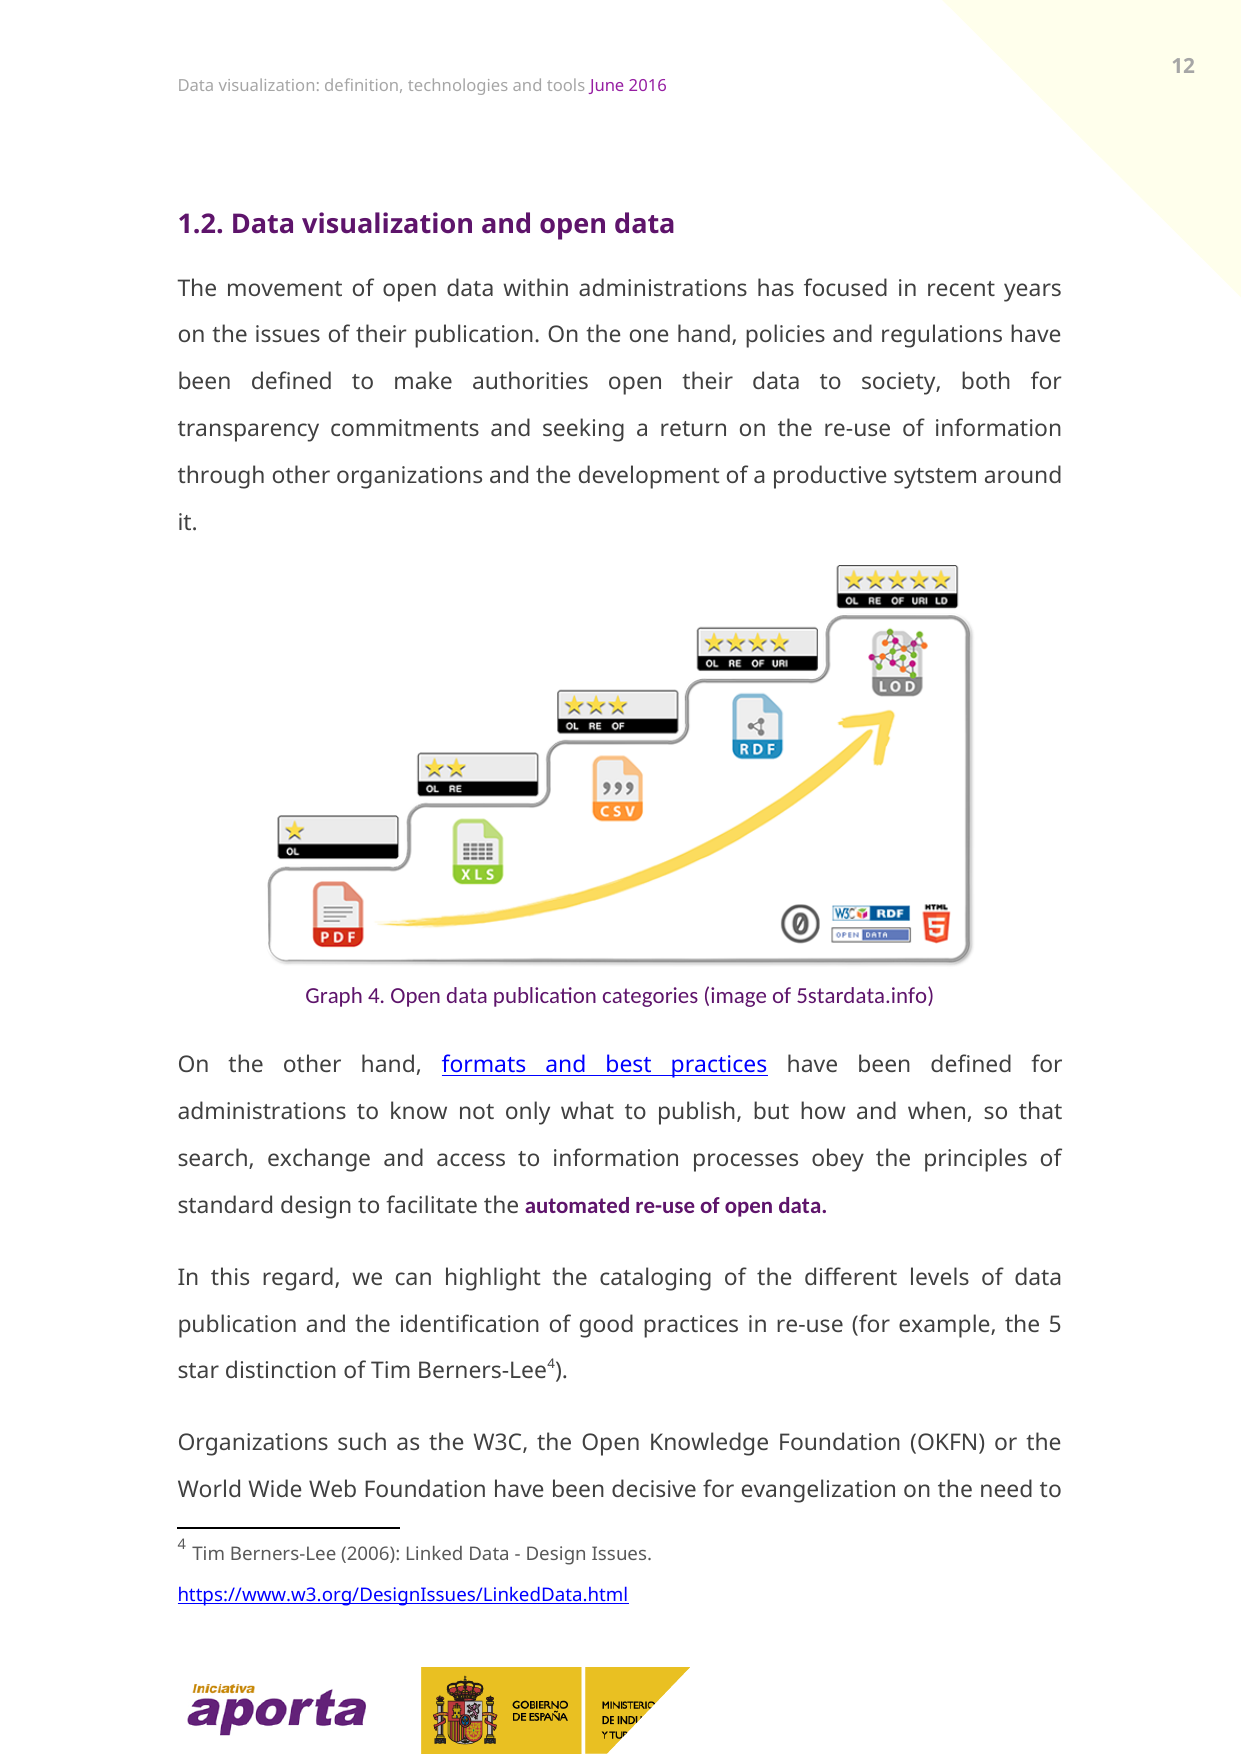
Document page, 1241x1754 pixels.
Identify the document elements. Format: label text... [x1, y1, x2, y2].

picture [177, 1667, 689, 1754]
text The movement of open data within administrations has focused in recent years on the issues of their publication. On the one hand, policies and regulations have been defined to make authorities open their data to society, both for transparency commitments and seeking a return on the re-use of information through other organizations and the development of a productive sytstem around it. [177, 272, 1063, 537]
text On the other hand, formats and best practices have been defined for administrations to know not only what to publish, but how and when, so that search, exchange and access to information processes obey the principles of standard design to facilitate the automated re-use of open data. [177, 1048, 1063, 1220]
text Graph 4. Open data publication categories (image of 5stardata.info) [177, 981, 1063, 1009]
picture [264, 565, 976, 969]
text 1.2. Data visualization and open data [177, 204, 1063, 241]
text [177, 1426, 1063, 1504]
text In this regard, we can highlight the cataloging of the different levels of data publication and the identification of good practices in re-use (for example, the 5 star distinction of Tim Berners-Lee). [177, 1261, 1063, 1386]
